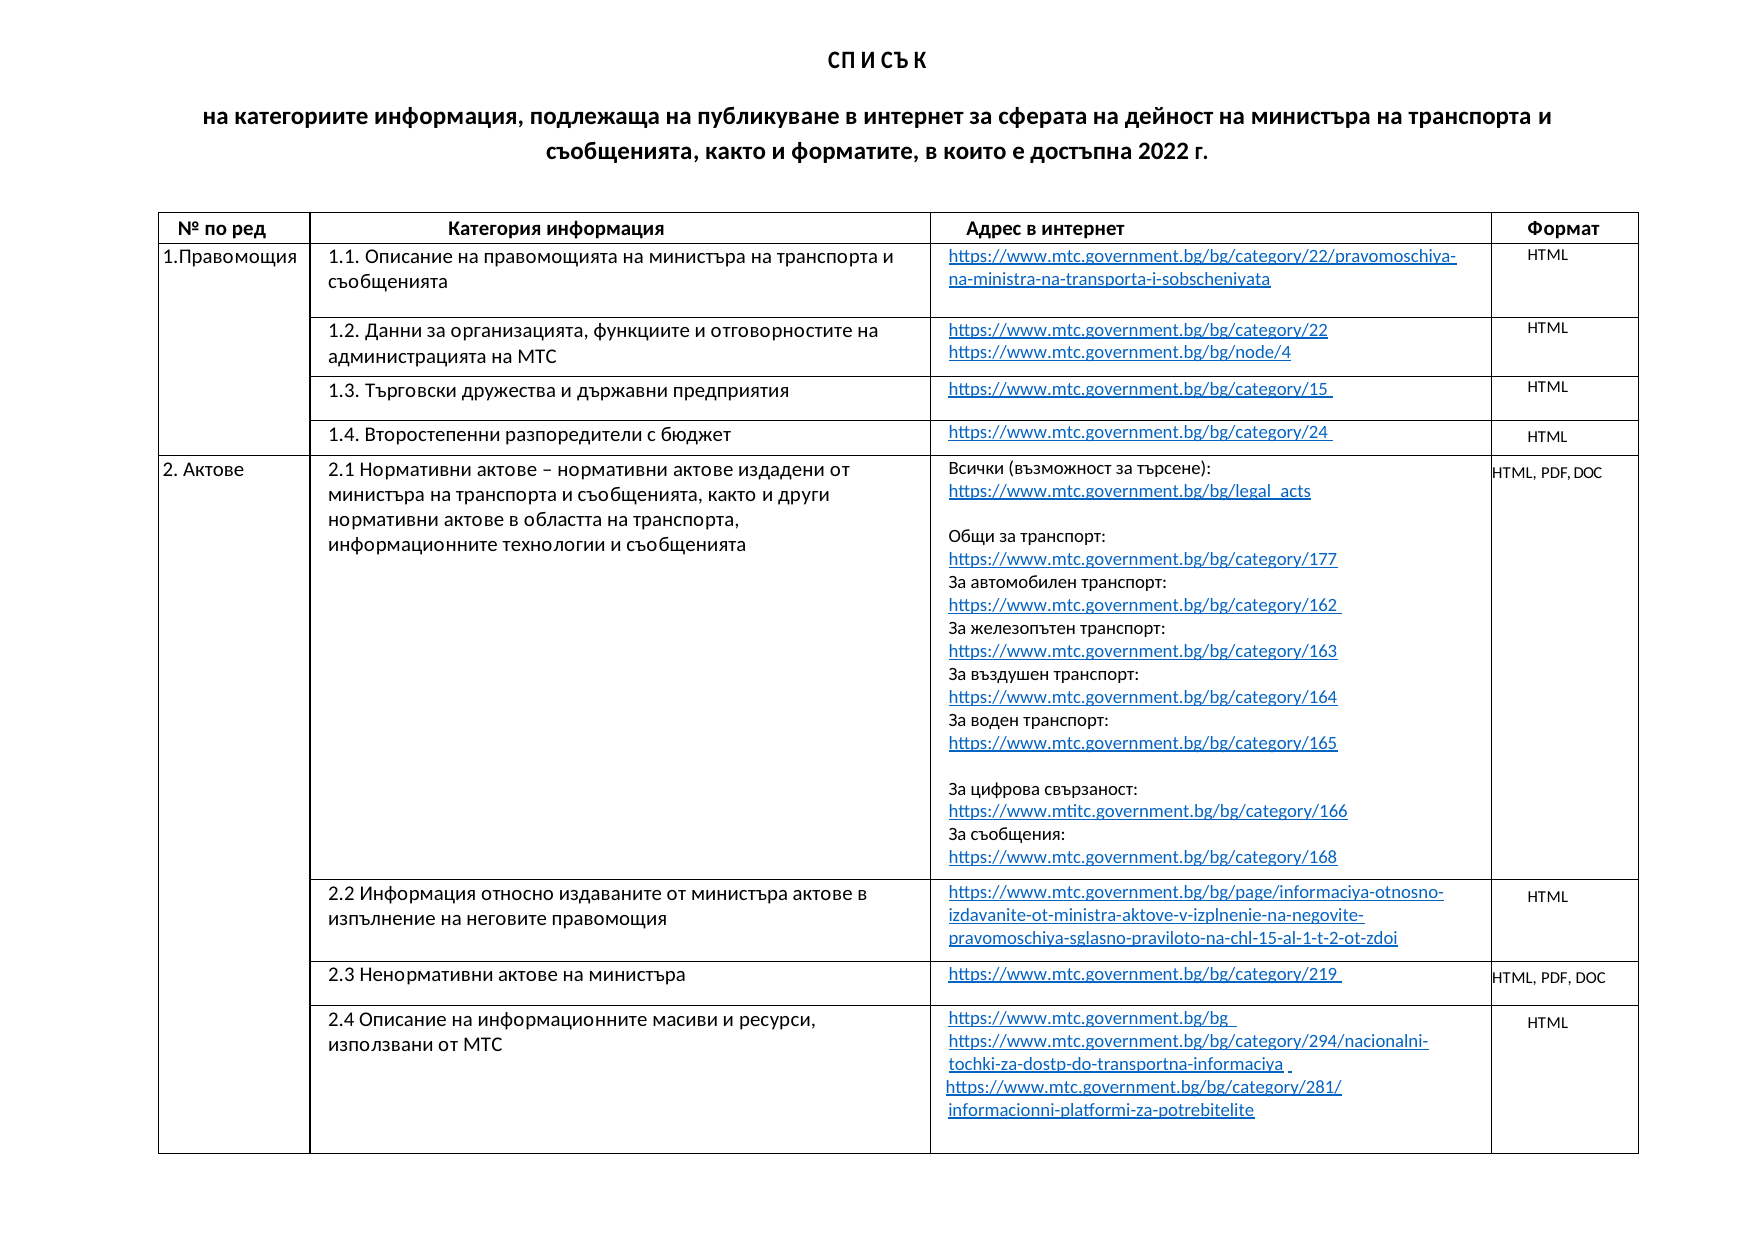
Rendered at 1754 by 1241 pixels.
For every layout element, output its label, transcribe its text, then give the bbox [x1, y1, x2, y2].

table_cell https://www.mtc.government.bg/bg/category/22 https://www.mtc.government.bg/bg/node/4 [931, 318, 1491, 376]
table_cell 1.3. Търговски дружества и държавни предприятия [311, 377, 930, 420]
table_cell 2.2 Информация относно издаваните от министъра актове в изпълнение на неговите правомощия [311, 880, 930, 961]
table_cell 1.Правомощия [159, 244, 309, 455]
table_cell HTML, PDF, DOC [1492, 456, 1638, 879]
table_cell HTML [1492, 1006, 1638, 1153]
table_cell https://www.mtc.government.bg/bg/category/219 [931, 962, 1491, 1005]
table_cell HTML [1492, 318, 1638, 376]
table_cell 1.1. Описание на правомощията на министъра на транспорта и съобщенията [311, 244, 930, 317]
table_cell 1.2. Данни за организацията, функциите и отговорностите на администрацията на МТС [311, 318, 930, 376]
table_cell https://www.mtc.government.bg/bg https://www.mtc.government.bg/bg/category/294/nacionalni-tochki-za-dostp-do-transportna-informaciya https://www.mtc.government.bg/bg/category/281/informacionni-platformi-za-potrebitelite [931, 1006, 1491, 1153]
table_cell 2.4 Описание на информационните масиви и ресурси, използвани от МТС [311, 1006, 930, 1153]
table_cell 2. Актове [159, 456, 309, 1153]
table_cell https://www.mtc.government.bg/bg/page/informaciya-otnosno-izdavanite-ot-ministra-aktove-v-izplnenie-na-negovite-pravomoschiya-sglasno-praviloto-na-chl-15-al-1-t-2-ot-zdoi [931, 880, 1491, 961]
table_cell HTML [1492, 244, 1638, 317]
text на категориите информация, подлежаща на публикуване в интернет за сферата на дейност на министъра на транспорта и съобщенията, както и форматите, в които е достъпна 2022 г. [148, 100, 1606, 166]
table_cell 2.3 Ненормативни актове на министъра [311, 962, 930, 1005]
table_cell Всички (възможност за търсене): https://www.mtc.government.bg/bg/legal_acts Общи за транспорт: https://www.mtc.government.bg/bg/category/177 За автомобилен транспорт: https://www.mtc.government.bg/bg/category/162 За железопътен транспорт: https://www.mtc.government.bg/bg/category/163 За въздушен транспорт: https://www.mtc.government.bg/bg/category/164 За воден транспорт: https://www.mtc.government.bg/bg/category/165 За цифрова свързаност: https://www.mtitc.government.bg/bg/category/166 За съобщения: https://www.mtc.government.bg/bg/category/168 [931, 456, 1491, 879]
table_header Категория информация [311, 213, 930, 243]
table_cell 1.4. Второстепенни разпоредители с бюджет [311, 421, 930, 455]
table_cell https://www.mtc.government.bg/bg/category/15 [931, 377, 1491, 420]
table_cell HTML, PDF, DOC [1492, 962, 1638, 1005]
table_header № по ред [159, 213, 309, 243]
table_header Формат [1492, 213, 1638, 243]
table_cell HTML [1492, 377, 1638, 420]
table_cell https://www.mtc.government.bg/bg/category/22/pravomoschiya-na-ministra-na-transporta-i-sobscheniyata [931, 244, 1491, 317]
table_cell HTML [1492, 880, 1638, 961]
table_cell HTML [1492, 421, 1638, 455]
table_cell https://www.mtc.government.bg/bg/category/24 [931, 421, 1491, 455]
text СП И СЪ К [148, 44, 1606, 75]
table_header Адрес в интернет [931, 213, 1491, 243]
table_cell 2.1 Нормативни актове – нормативни актове издадени от министъра на транспорта и съобщенията, както и други нормативни актове в областта на транспорта, информационните технологии и съобщенията [311, 456, 930, 879]
